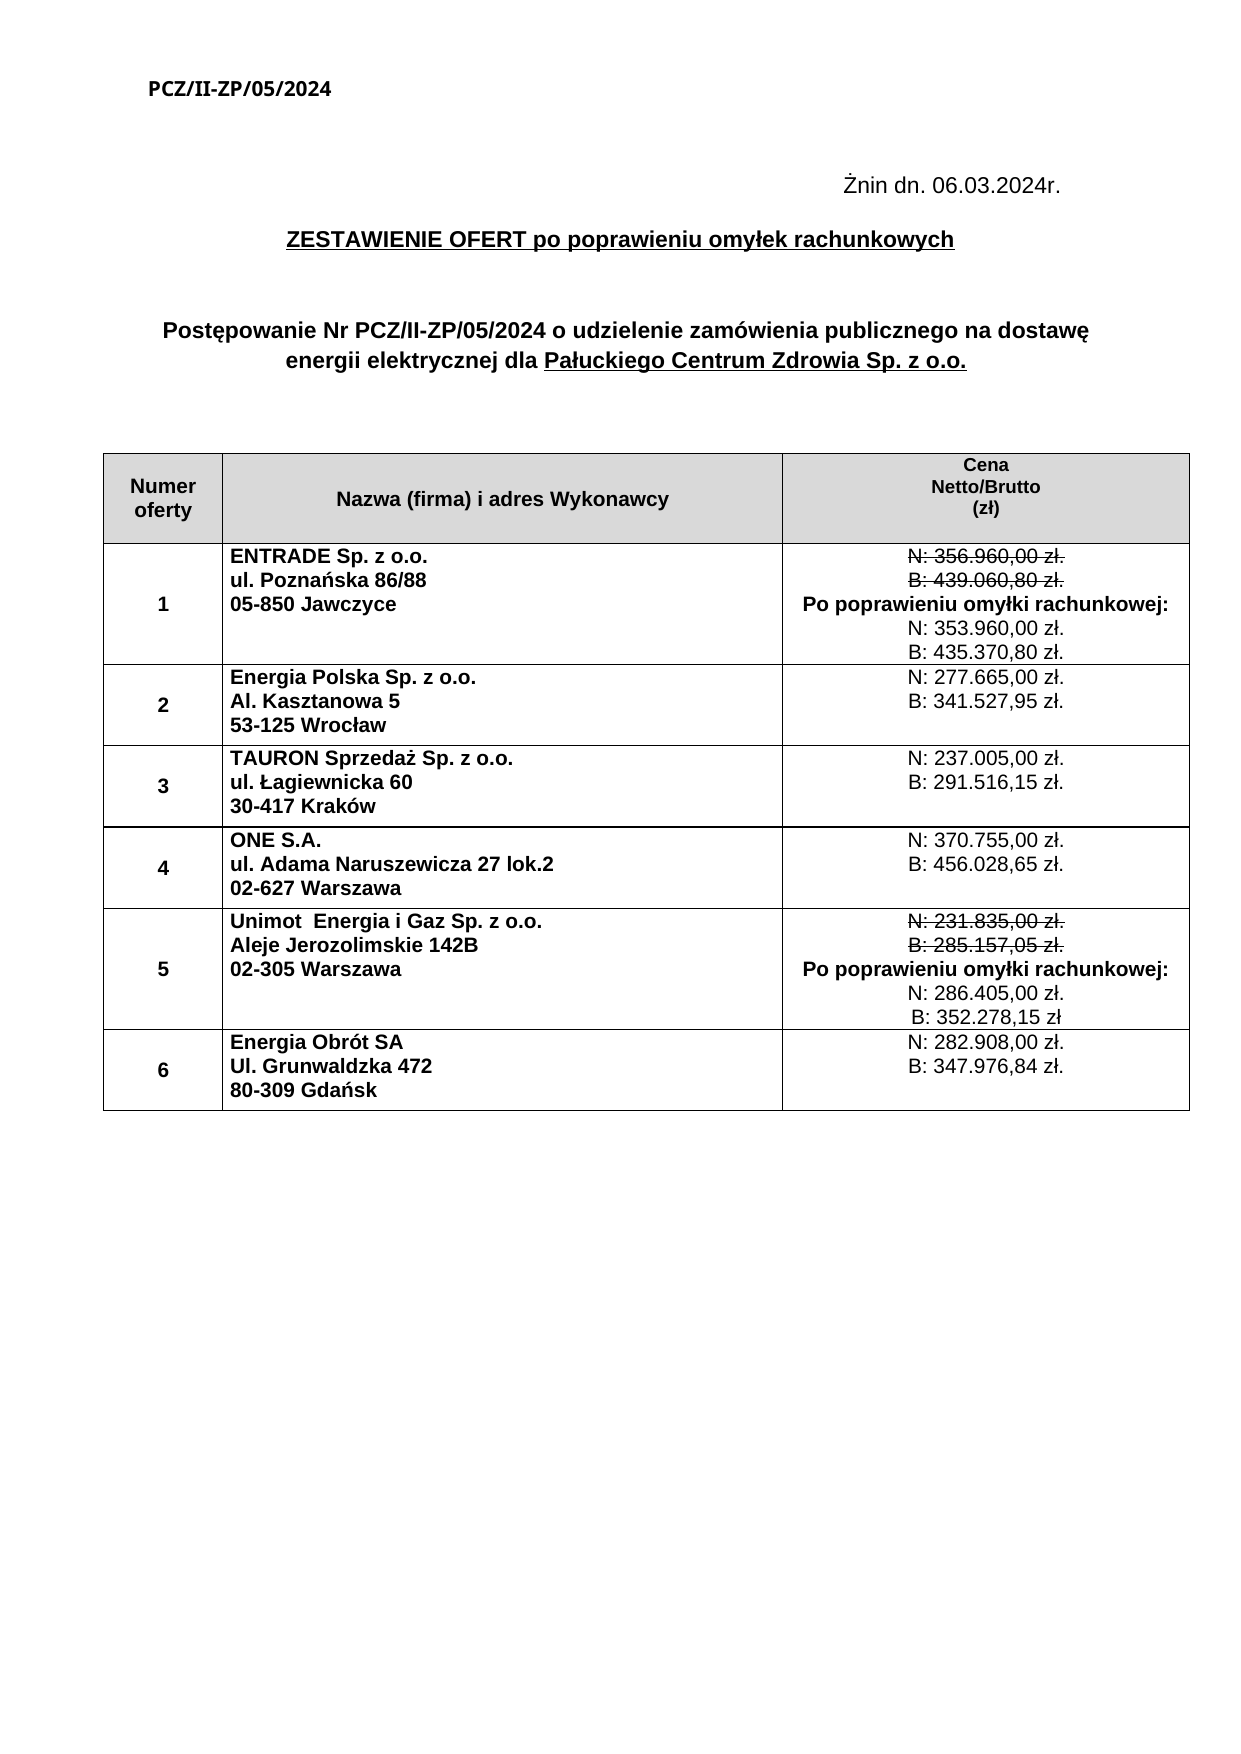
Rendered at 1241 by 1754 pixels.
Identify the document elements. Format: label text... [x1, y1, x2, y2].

table_cell N: 282.908,00 zł. B: 347.976,84 zł. [783, 1030, 1189, 1110]
table_cell Energia Polska Sp. z o.o. Al. Kasztanowa 5 53-125 Wrocław [223, 665, 782, 745]
table_cell ONE S.A. ul. Adama Naruszewicza 27 lok.2 02-627 Warszawa [223, 828, 782, 908]
table_cell 5 [104, 909, 222, 1029]
table_cell N: 277.665,00 zł. B: 341.527,95 zł. [783, 665, 1189, 745]
text Postępowanie Nr PCZ/II-ZP/05/2024 o udzielenie zamówienia publicznego na dostawę energii elektrycznej dla Pałuckiego Centrum Zdrowia Sp. z o.o. [148, 317, 1104, 373]
table_cell 4 [104, 828, 222, 908]
table_cell 6 [104, 1030, 222, 1110]
table_cell N: 231.835,00 zł. B: 285.157,05 zł. Po poprawieniu omyłki rachunkowej: N: 286.405,00 zł. B: 352.278,15 zł [783, 909, 1189, 1029]
table_header Numer oferty [104, 454, 222, 543]
table_cell 1 [104, 544, 222, 663]
table_cell N: 356.960,00 zł. B: 439.060,80 zł. Po poprawieniu omyłki rachunkowej: N: 353.960,00 zł. B: 435.370,80 zł. [783, 544, 1189, 663]
table_cell 2 [104, 665, 222, 745]
table_cell TAURON Sprzedaż Sp. z o.o. ul. Łagiewnicka 60 30-417 Kraków [223, 746, 782, 826]
table_header Cena Netto/Brutto (zł) [783, 454, 1189, 543]
table_cell 3 [104, 746, 222, 826]
table_cell Unimot Energia i Gaz Sp. z o.o. Aleje Jerozolimskie 142B 02-305 Warszawa [223, 909, 782, 1029]
text ZESTAWIENIE OFERT po poprawieniu omyłek rachunkowych [148, 226, 1092, 253]
table_header Nazwa (firma) i adres Wykonawcy [223, 454, 782, 543]
table_cell N: 237.005,00 zł. B: 291.516,15 zł. [783, 746, 1189, 826]
table_cell ENTRADE Sp. z o.o. ul. Poznańska 86/88 05-850 Jawczyce [223, 544, 782, 663]
table_cell N: 370.755,00 zł. B: 456.028,65 zł. [783, 828, 1189, 908]
table_cell Energia Obrót SA Ul. Grunwaldzka 472 80-309 Gdańsk [223, 1030, 782, 1110]
subtitle Żnin dn. 06.03.2024r. [148, 172, 1092, 198]
